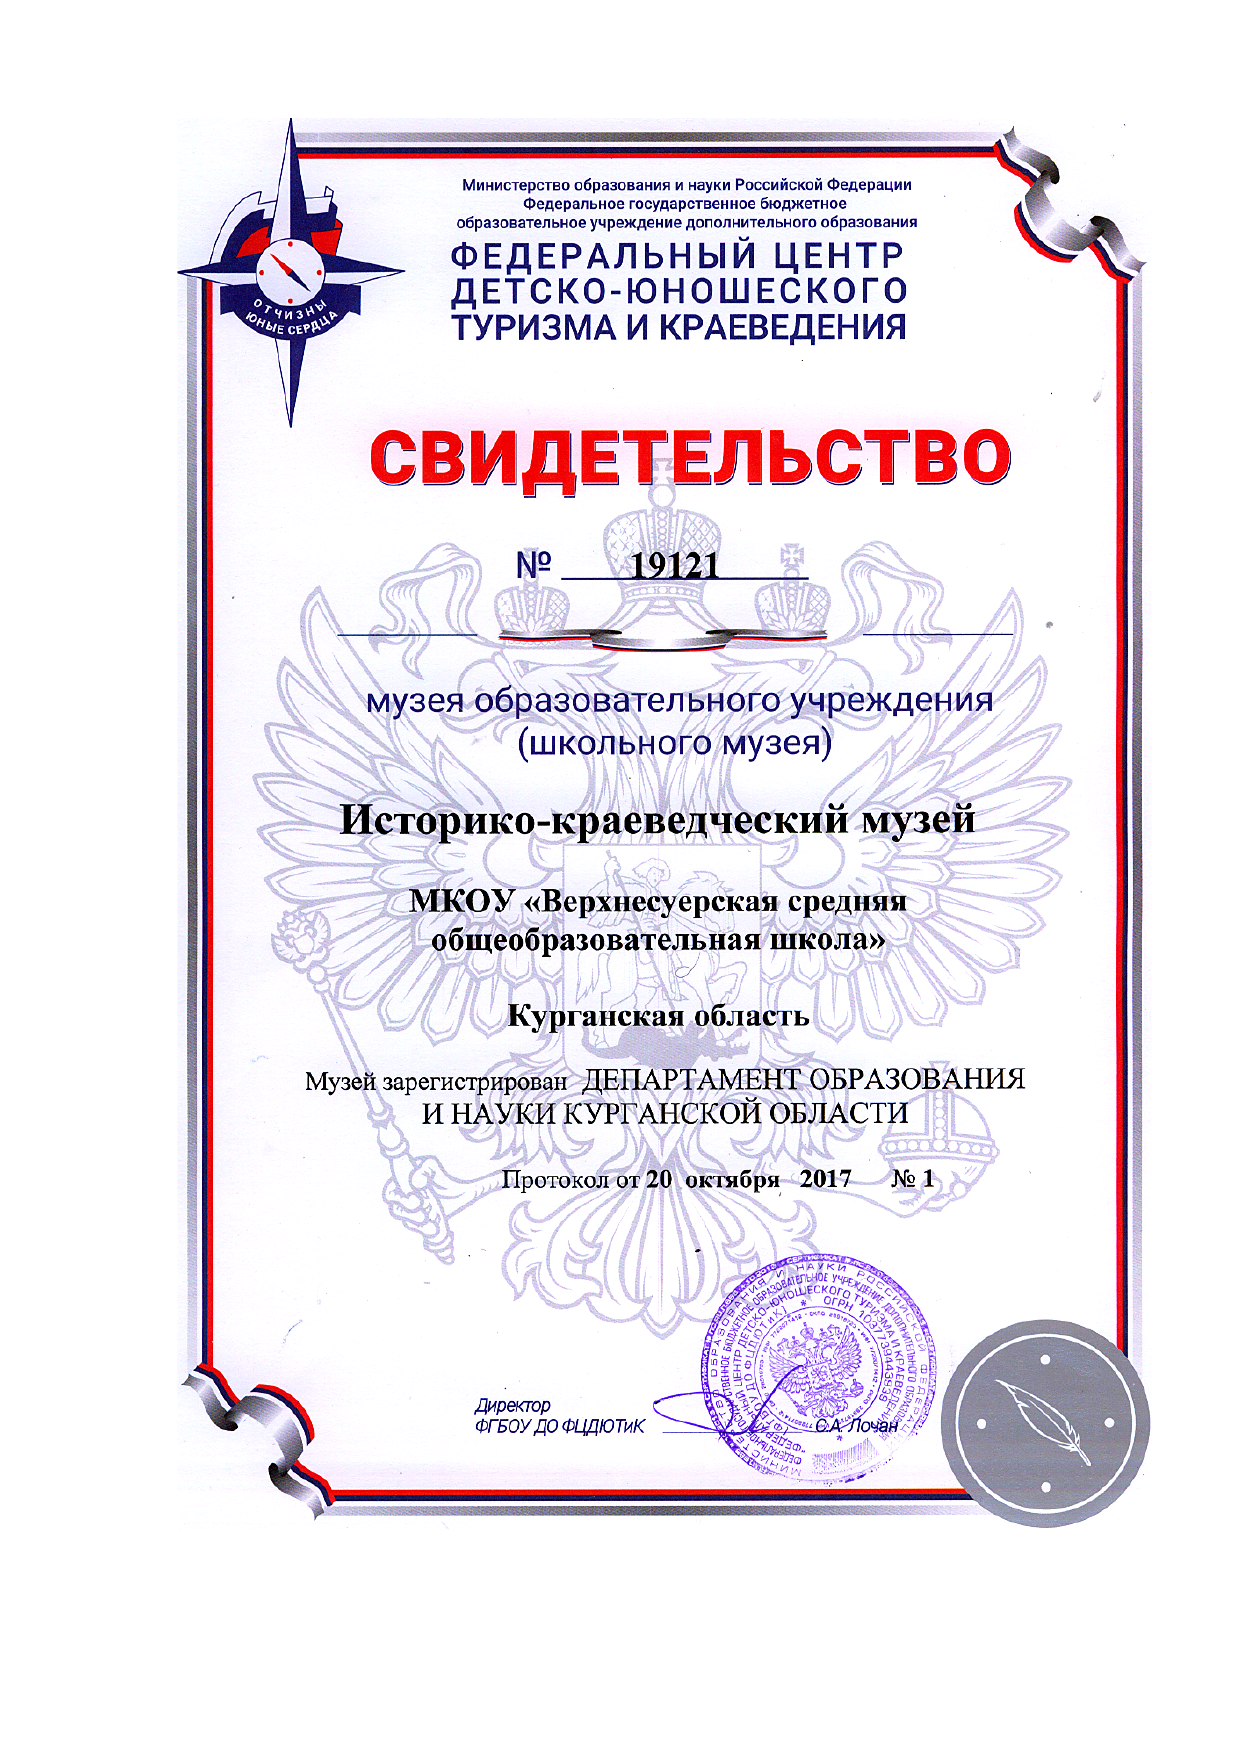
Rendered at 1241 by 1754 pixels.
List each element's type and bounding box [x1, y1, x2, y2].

picture [177, 118, 1152, 1530]
